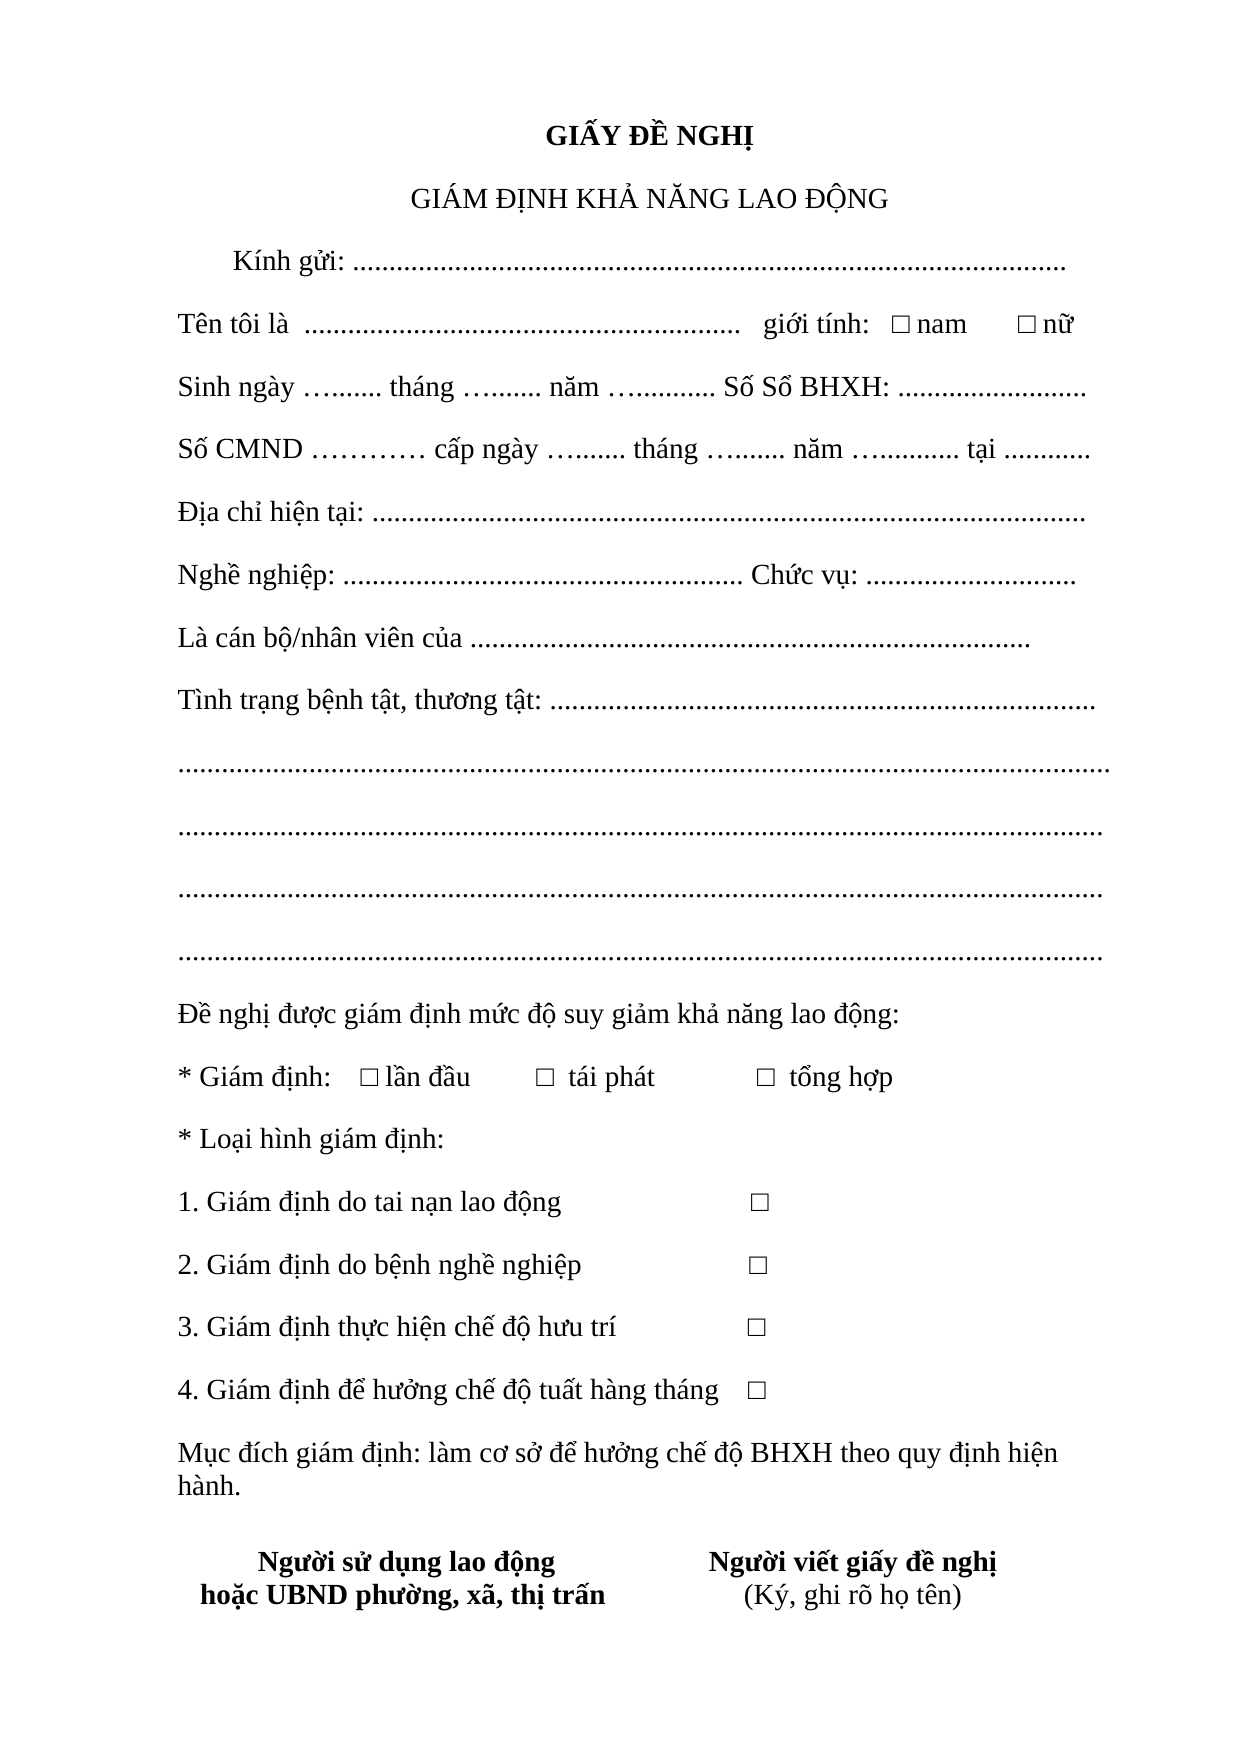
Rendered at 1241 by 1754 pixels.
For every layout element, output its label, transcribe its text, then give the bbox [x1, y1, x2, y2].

text Sinh ngày …....... tháng …....... năm …........... Số Sổ BHXH: .......................... [177, 369, 1122, 402]
text ............................................................................................................................... [177, 933, 1122, 967]
text ................................................................................................................................ [177, 745, 1122, 779]
text Địa chỉ hiện tại: .................................................................................................. [177, 494, 1122, 528]
text 2. Giám định do bệnh nghề nghiệp □ [177, 1247, 1122, 1280]
text 1. Giám định do tai nạn lao động □ [177, 1184, 1122, 1218]
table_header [628, 1531, 1077, 1611]
text ............................................................................................................................... [177, 808, 1122, 841]
text Đề nghị được giám định mức độ suy giảm khả năng lao động: [177, 996, 1122, 1029]
text Là cán bộ/nhân viên của ............................................................................. [177, 620, 1122, 653]
text * Giám định: □ lần đầu □ tái phát □ tổng hợp [177, 1059, 1122, 1092]
text GIÁM ĐỊNH KHẢ NĂNG LAO ĐỘNG [177, 181, 1122, 214]
text Tình trạng bệnh tật, thương tật: ........................................................................... [177, 682, 1122, 716]
text Kính gửi: .................................................................................................. [177, 243, 1122, 277]
text Số CMND ………… cấp ngày …....... tháng …....... năm …........... tại ............ [177, 432, 1122, 465]
text GIẤY ĐỀ NGHỊ [177, 118, 1122, 152]
text Mục đích giám định: làm cơ sở để hưởng chế độ BHXH theo quy định hiện hành. [177, 1435, 1122, 1502]
text * Loại hình giám định: [177, 1121, 1122, 1155]
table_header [177, 1531, 628, 1611]
text ............................................................................................................................... [177, 871, 1122, 904]
text Tên tôi là ............................................................ giới tính: □ nam □ nữ [177, 306, 1122, 340]
text 3. Giám định thực hiện chế độ hưu trí □ [177, 1309, 1122, 1343]
text Nghề nghiệp: ....................................................... Chức vụ: ............................. [177, 557, 1122, 591]
text 4. Giám định để hưởng chế độ tuất hàng tháng □ [177, 1372, 1122, 1406]
